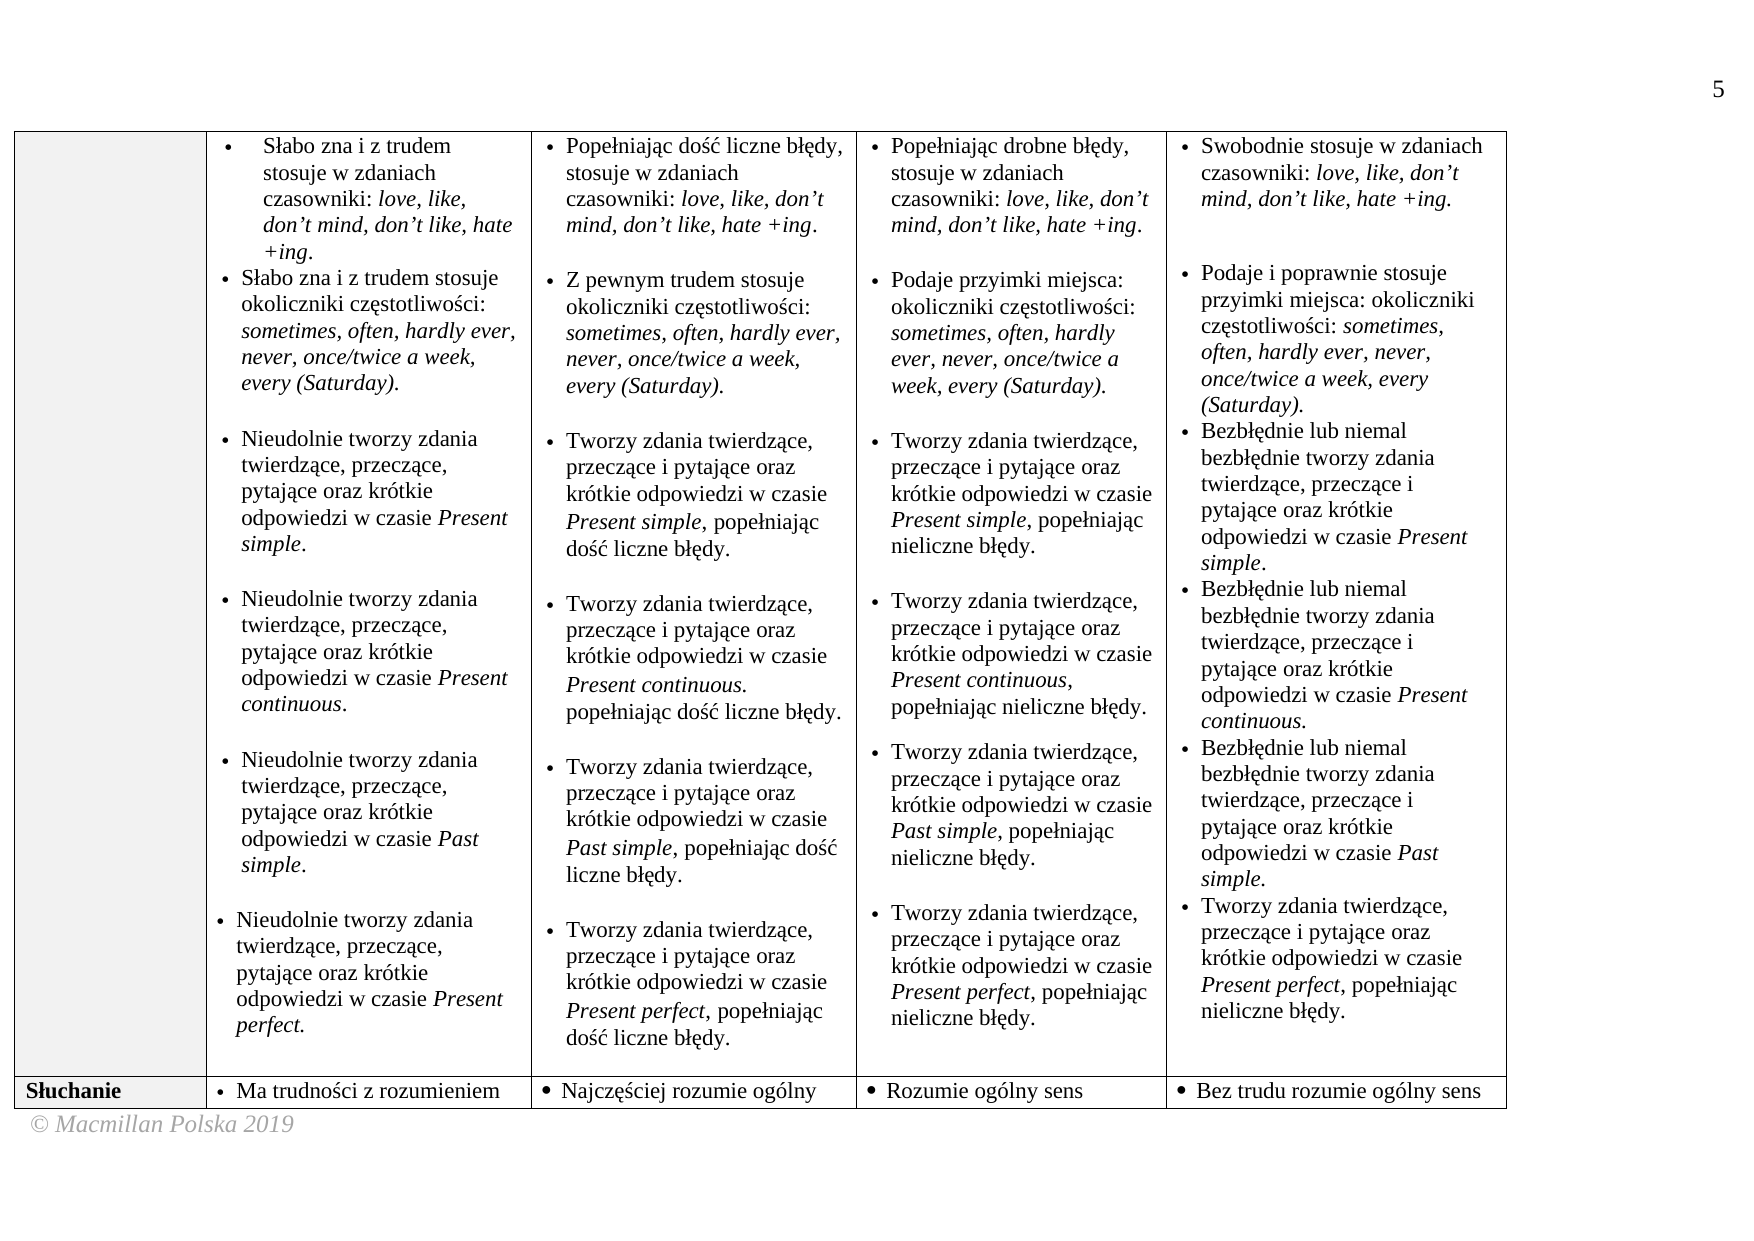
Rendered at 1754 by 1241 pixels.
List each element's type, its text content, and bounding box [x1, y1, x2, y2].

table_cell Słuchanie [15, 1077, 206, 1108]
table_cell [207, 1077, 531, 1108]
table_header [1167, 132, 1506, 1076]
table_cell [532, 1077, 856, 1108]
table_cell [857, 1077, 1166, 1108]
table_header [857, 132, 1166, 1076]
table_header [207, 132, 531, 1076]
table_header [532, 132, 856, 1076]
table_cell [1167, 1077, 1506, 1108]
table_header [15, 132, 206, 1076]
